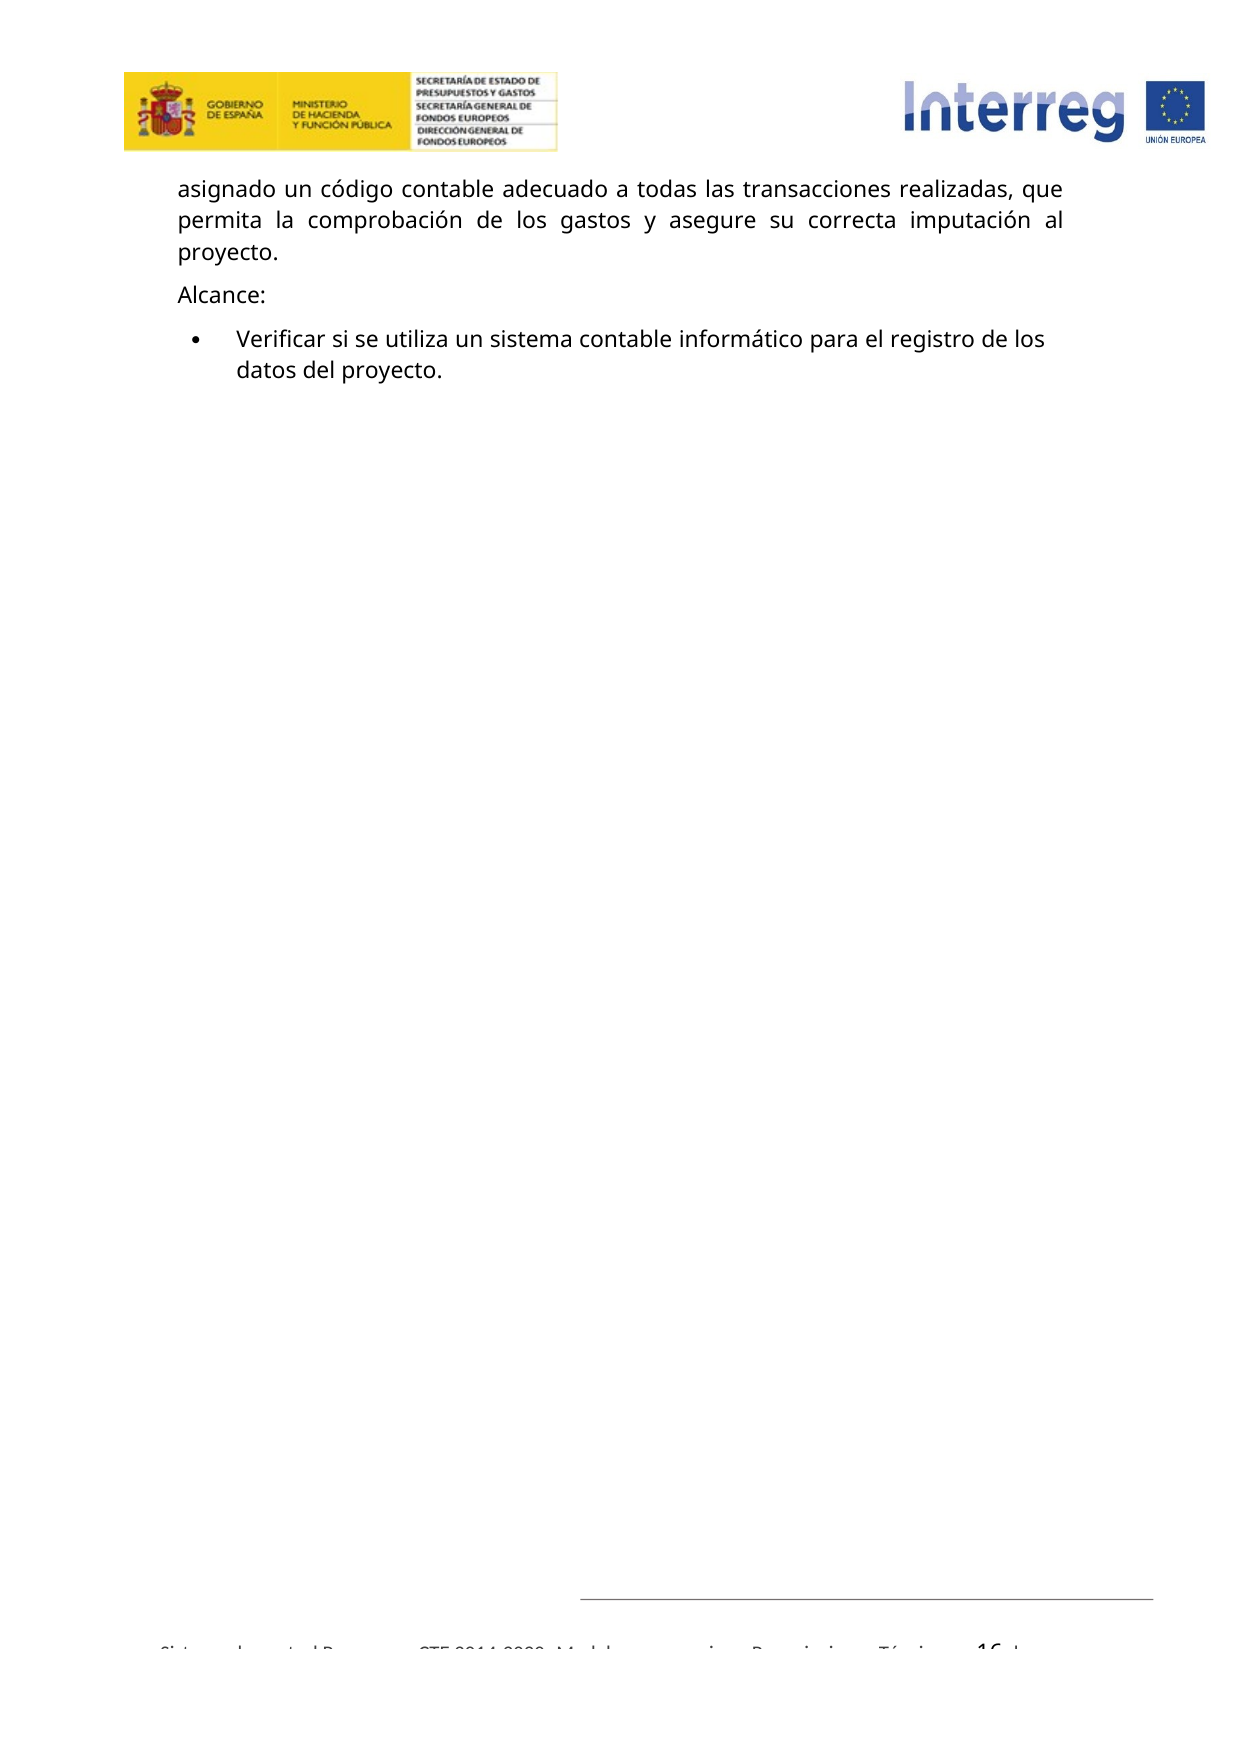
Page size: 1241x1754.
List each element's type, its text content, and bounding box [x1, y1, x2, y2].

text Alcance: [177, 279, 1171, 310]
picture [124, 72, 559, 152]
picture [900, 73, 1211, 149]
list Verificar si se utiliza un sistema contable informático para el registro de los datos del proyecto. [192, 323, 1064, 385]
